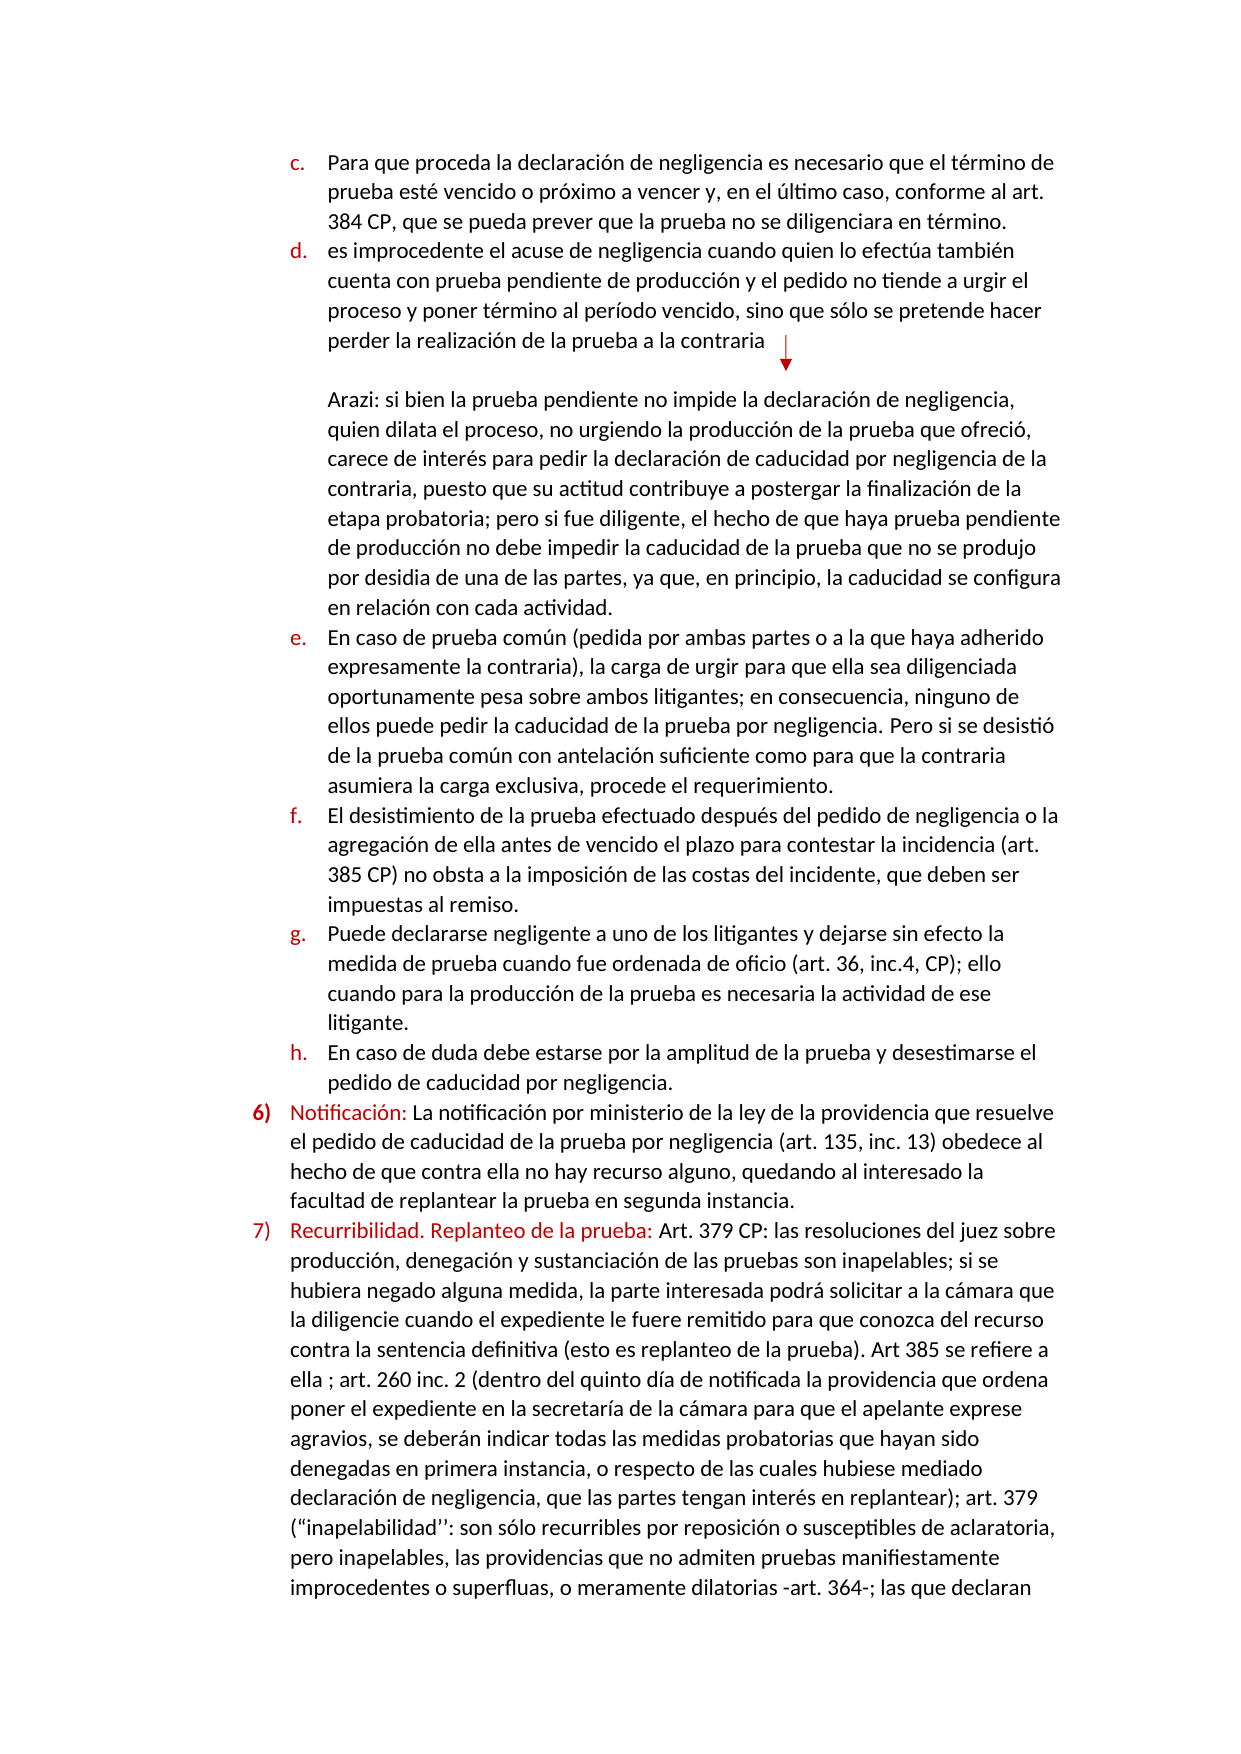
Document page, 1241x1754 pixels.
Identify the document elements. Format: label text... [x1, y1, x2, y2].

list En caso de duda debe estarse por la amplitud de la prueba y desestimarse el pedido de caducidad por negligencia. [290, 1038, 1063, 1096]
list Para que proceda la declaración de negligencia es necesario que el término de prueba esté vencido o próximo a vencer y, en el último caso, conforme al art. 384 CP, que se pueda prever que la prueba no se diligenciara en término. [290, 148, 1063, 235]
list es improcedente el acuse de negligencia cuando quien lo efectúa también cuenta con prueba pendiente de producción y el pedido no tiende a urgir el proceso y poner término al período vencido, sino que sólo se pretende hacer perder la realización de la prueba a la contraria [290, 237, 1063, 354]
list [252, 1216, 1063, 1601]
list Notificación: La notificación por ministerio de la ley de la providencia que resuelve el pedido de caducidad de la prueba por negligencia (art. 135, inc. 13) obedece al hecho de que contra ella no hay recurso alguno, quedando al interesado la facultad de replantear la prueba en segunda instancia. [252, 1098, 1063, 1215]
list El desistimiento de la prueba efectuado después del pedido de negligencia o la agregación de ella antes de vencido el plazo para contestar la incidencia (art. 385 CP) no obsta a la imposición de las costas del incidente, que deben ser impuestas al remiso. [290, 801, 1063, 918]
list Puede declararse negligente a uno de los litigantes y dejarse sin efecto la medida de prueba cuando fue ordenada de oficio (art. 36, inc.4, CP); ello cuando para la producción de la prueba es necesaria la actividad de ese litigante. [290, 919, 1063, 1037]
list Arazi: si bien la prueba pendiente no impide la declaración de negligencia, quien dilata el proceso, no urgiendo la producción de la prueba que ofreció, carece de interés para pedir la declaración de caducidad por negligencia de la contraria, puesto que su actitud contribuye a postergar la finalización de la etapa probatoria; pero si fue diligente, el hecho de que haya prueba pendiente de producción no debe impedir la caducidad de la prueba que no se produjo por desidia de una de las partes, ya que, en principio, la caducidad se configura en relación con cada actividad. [327, 385, 1063, 621]
list En caso de prueba común (pedida por ambas partes o a la que haya adherido expresamente la contraria), la carga de urgir para que ella sea diligenciada oportunamente pesa sobre ambos litigantes; en consecuencia, ninguno de ellos puede pedir la caducidad de la prueba por negligencia. Pero si se desistió de la prueba común con antelación suficiente como para que la contraria asumiera la carga exclusiva, procede el requerimiento. [290, 623, 1063, 799]
